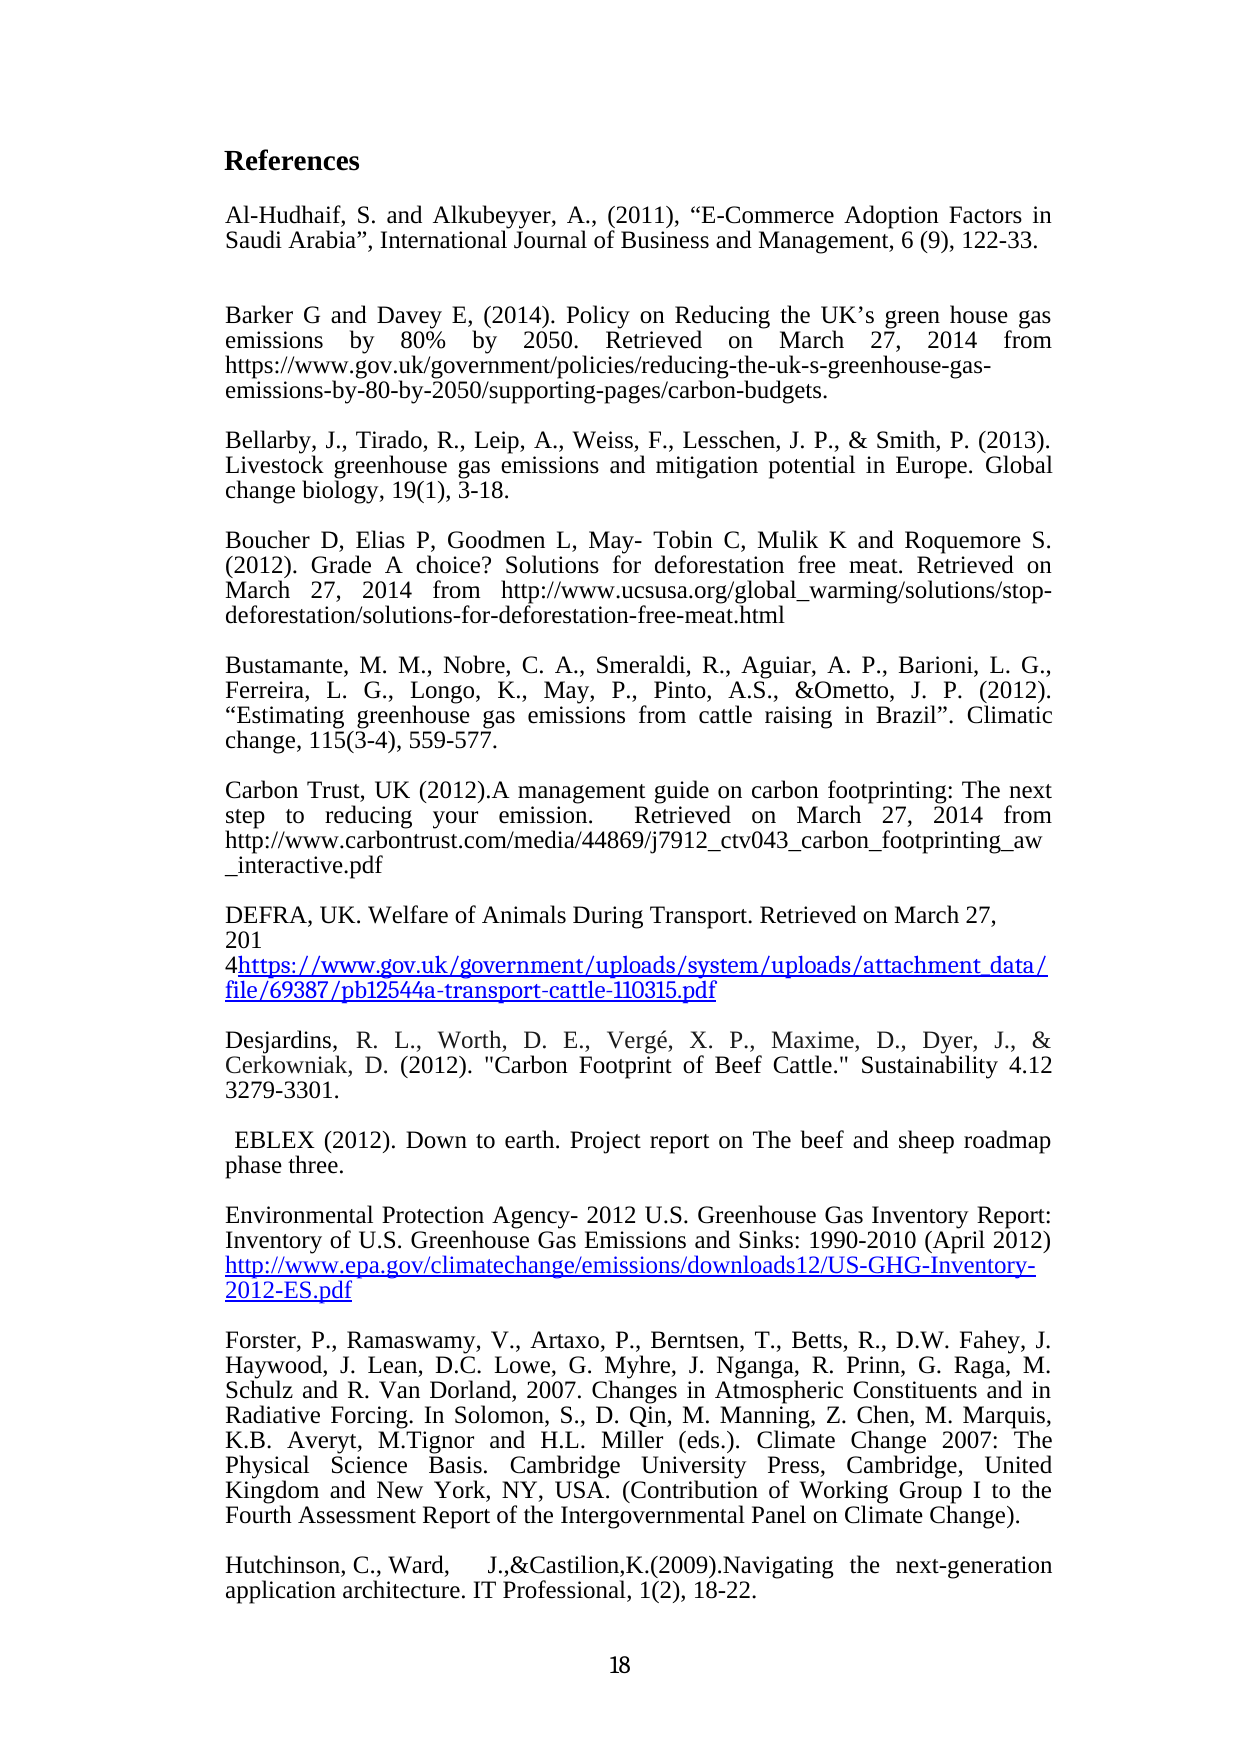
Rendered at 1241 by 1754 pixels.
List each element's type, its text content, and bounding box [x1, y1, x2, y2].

text Bustamante, M. M., Nobre, C. A., Smeraldi, R., Aguiar, A. P., Barioni, L. G., Ferreira, L. G., Longo, K., May, P., Pinto, A.S., &Ometto, J. P. (2012). “Estimating greenhouse gas emissions from cattle raising in Brazil”. Climatic change, 115(3-4), 559-577. [225, 654, 1053, 754]
text Al-Hudhaif, S. and Alkubeyyer, A., (2011), “E-Commerce Adoption Factors in Saudi Arabia”, International Journal of Business and Management, 6 (9), 122-33. [225, 204, 1053, 254]
text DEFRA, UK. Welfare of Animals During Transport. Retrieved on March 27, 2014https://www.gov.uk/government/uploads/system/uploads/attachment_data/file/69387/pb12544a-transport-cattle-110315.pdf [225, 904, 1053, 1004]
text Carbon Trust, UK (2012).A management guide on carbon footprinting: The next step to reducing your emission. Retrieved on March 27, 2014 from http://www.carbontrust.com/media/44869/j7912_ctv043_carbon_footprinting_aw_interactive.pdf [225, 779, 1053, 879]
text Barker G and Davey E, (2014). Policy on Reducing the UK’s green house gas emissions by 80% by 2050. Retrieved on March 27, 2014 from https://www.gov.uk/government/policies/reducing-the-uk-s-greenhouse-gas-emissions-by-80-by-2050/supporting-pages/carbon-budgets. [225, 304, 1053, 404]
text EBLEX (2012). Down to earth. Project report on The beef and sheep roadmap phase three. [225, 1129, 1053, 1179]
text Hutchinson, C., Ward, J.,&Castilion,K.(2009).Navigating the next-generation application architecture. IT Professional, 1(2), 18-22. [225, 1554, 1053, 1604]
text Bellarby, J., Tirado, R., Leip, A., Weiss, F., Lesschen, J. P., & Smith, P. (2013). Livestock greenhouse gas emissions and mitigation potential in Europe. Global change biology, 19(1), 3-18. [225, 429, 1053, 504]
text Environmental Protection Agency- 2012 U.S. Greenhouse Gas Inventory Report: Inventory of U.S. Greenhouse Gas Emissions and Sinks: 1990-2010 (April 2012) http://www.epa.gov/climatechange/emissions/downloads12/US-GHG-Inventory-2012-ES.pdf [225, 1204, 1053, 1304]
text Forster, P., Ramaswamy, V., Artaxo, P., Berntsen, T., Betts, R., D.W. Fahey, J. Haywood, J. Lean, D.C. Lowe, G. Myhre, J. Nganga, R. Prinn, G. Raga, M. Schulz and R. Van Dorland, 2007. Changes in Atmospheric Constituents and in Radiative Forcing. In Solomon, S., D. Qin, M. Manning, Z. Chen, M. Marquis, K.B. Averyt, M.Tignor and H.L. Miller (eds.). Climate Change 2007: The Physical Science Basis. Cambridge University Press, Cambridge, United Kingdom and New York, NY, USA. (Contribution of Working Group I to the Fourth Assessment Report of the Intergovernmental Panel on Climate Change). [225, 1329, 1053, 1529]
text References [187, 150, 1053, 175]
text Desjardins, R. L., Worth, D. E., Vergé, X. P., Maxime, D., Dyer, J., & Cerkowniak, D. (2012). "Carbon Footprint of Beef Cattle." Sustainability 4.12 3279-3301. [225, 1029, 1053, 1104]
text Boucher D, Elias P, Goodmen L, May- Tobin C, Mulik K and Roquemore S. (2012). Grade A choice? Solutions for deforestation free meat. Retrieved on March 27, 2014 from http://www.ucsusa.org/global_warming/solutions/stop-deforestation/solutions-for-deforestation-free-meat.html [225, 529, 1053, 629]
